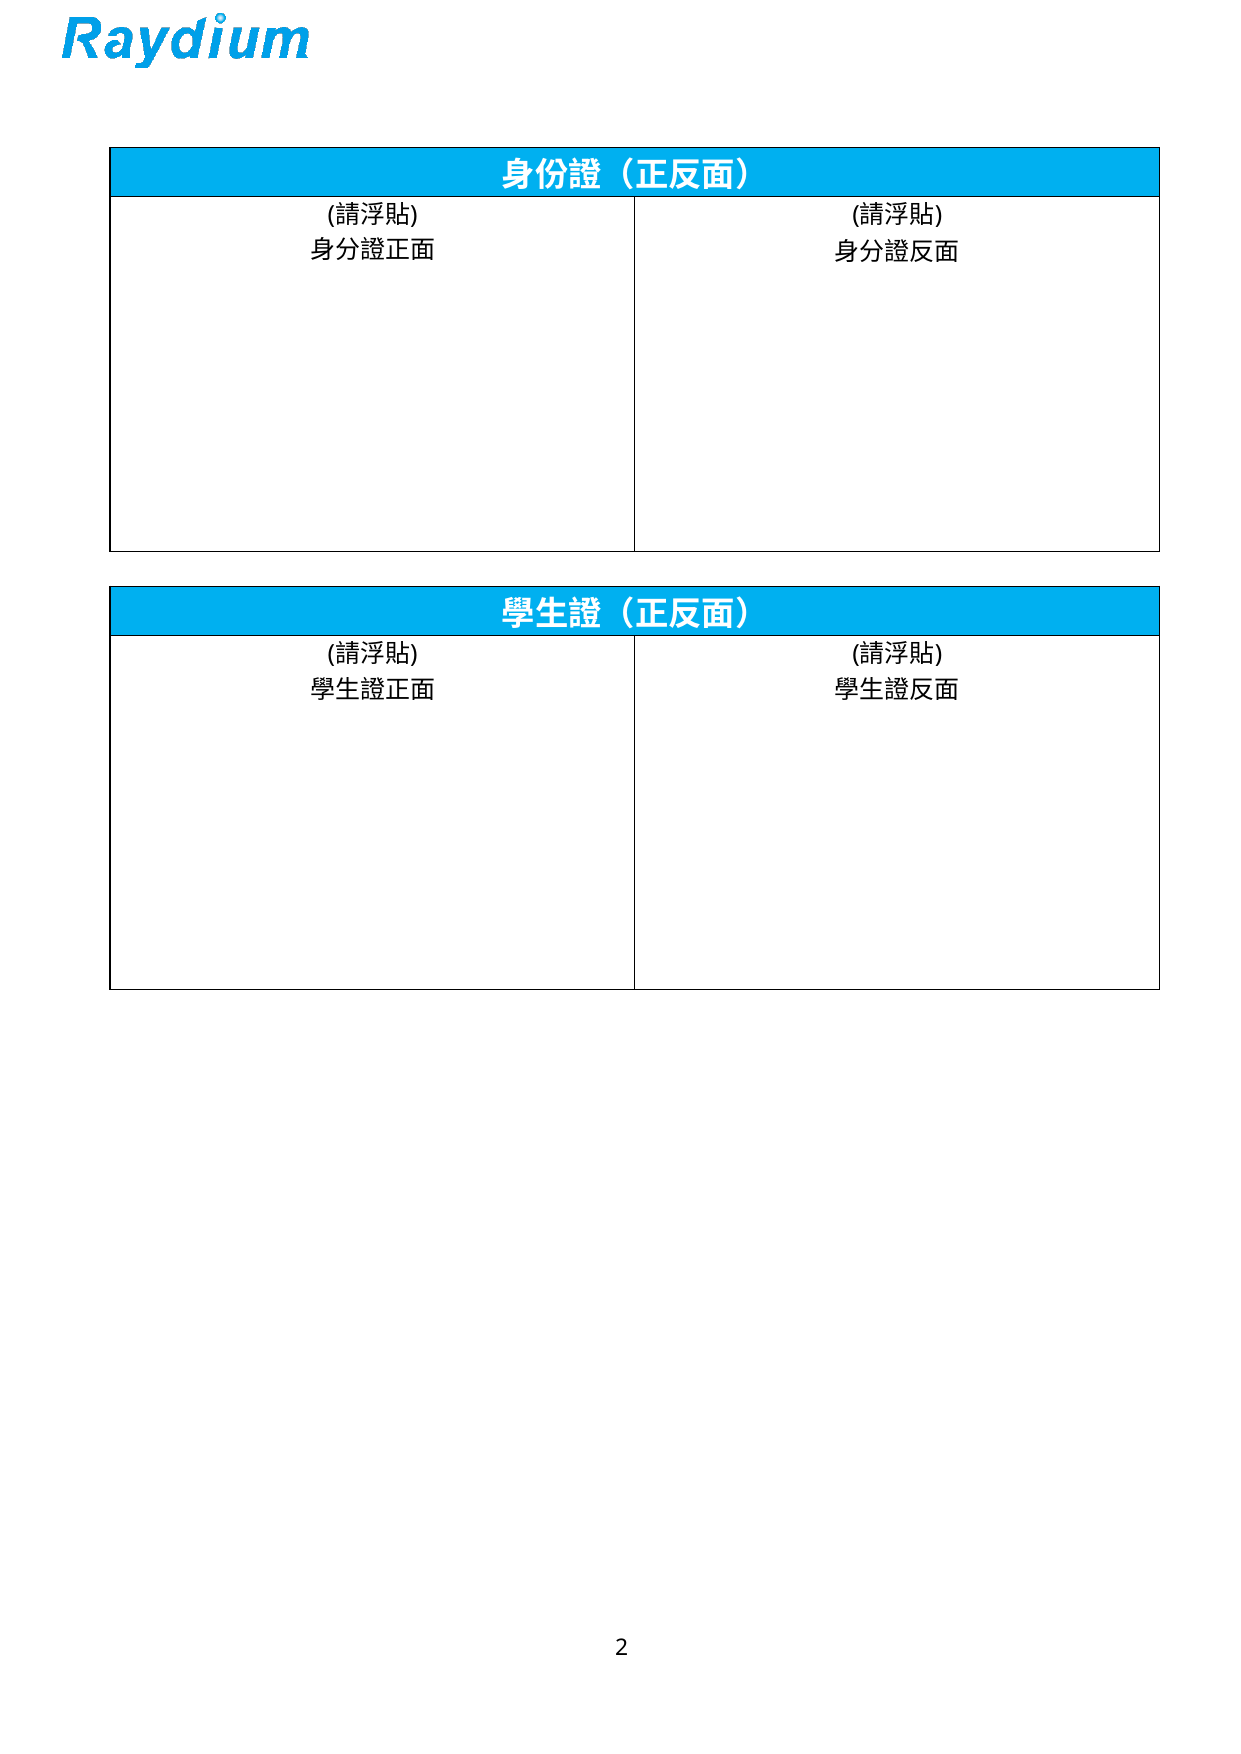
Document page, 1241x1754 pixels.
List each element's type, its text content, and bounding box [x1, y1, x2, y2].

table_cell (請浮貼) 學生證正面 [111, 636, 634, 989]
table_header 身份證（正反面） [111, 148, 1159, 196]
table_cell (請浮貼) 身分證正面 [111, 197, 634, 551]
table_header 學生證（正反面） [111, 587, 1159, 635]
picture [58, 11, 310, 68]
table_cell (請浮貼) 學生證反面 [635, 636, 1159, 989]
table_cell (請浮貼) 身分證反面 [635, 197, 1159, 551]
